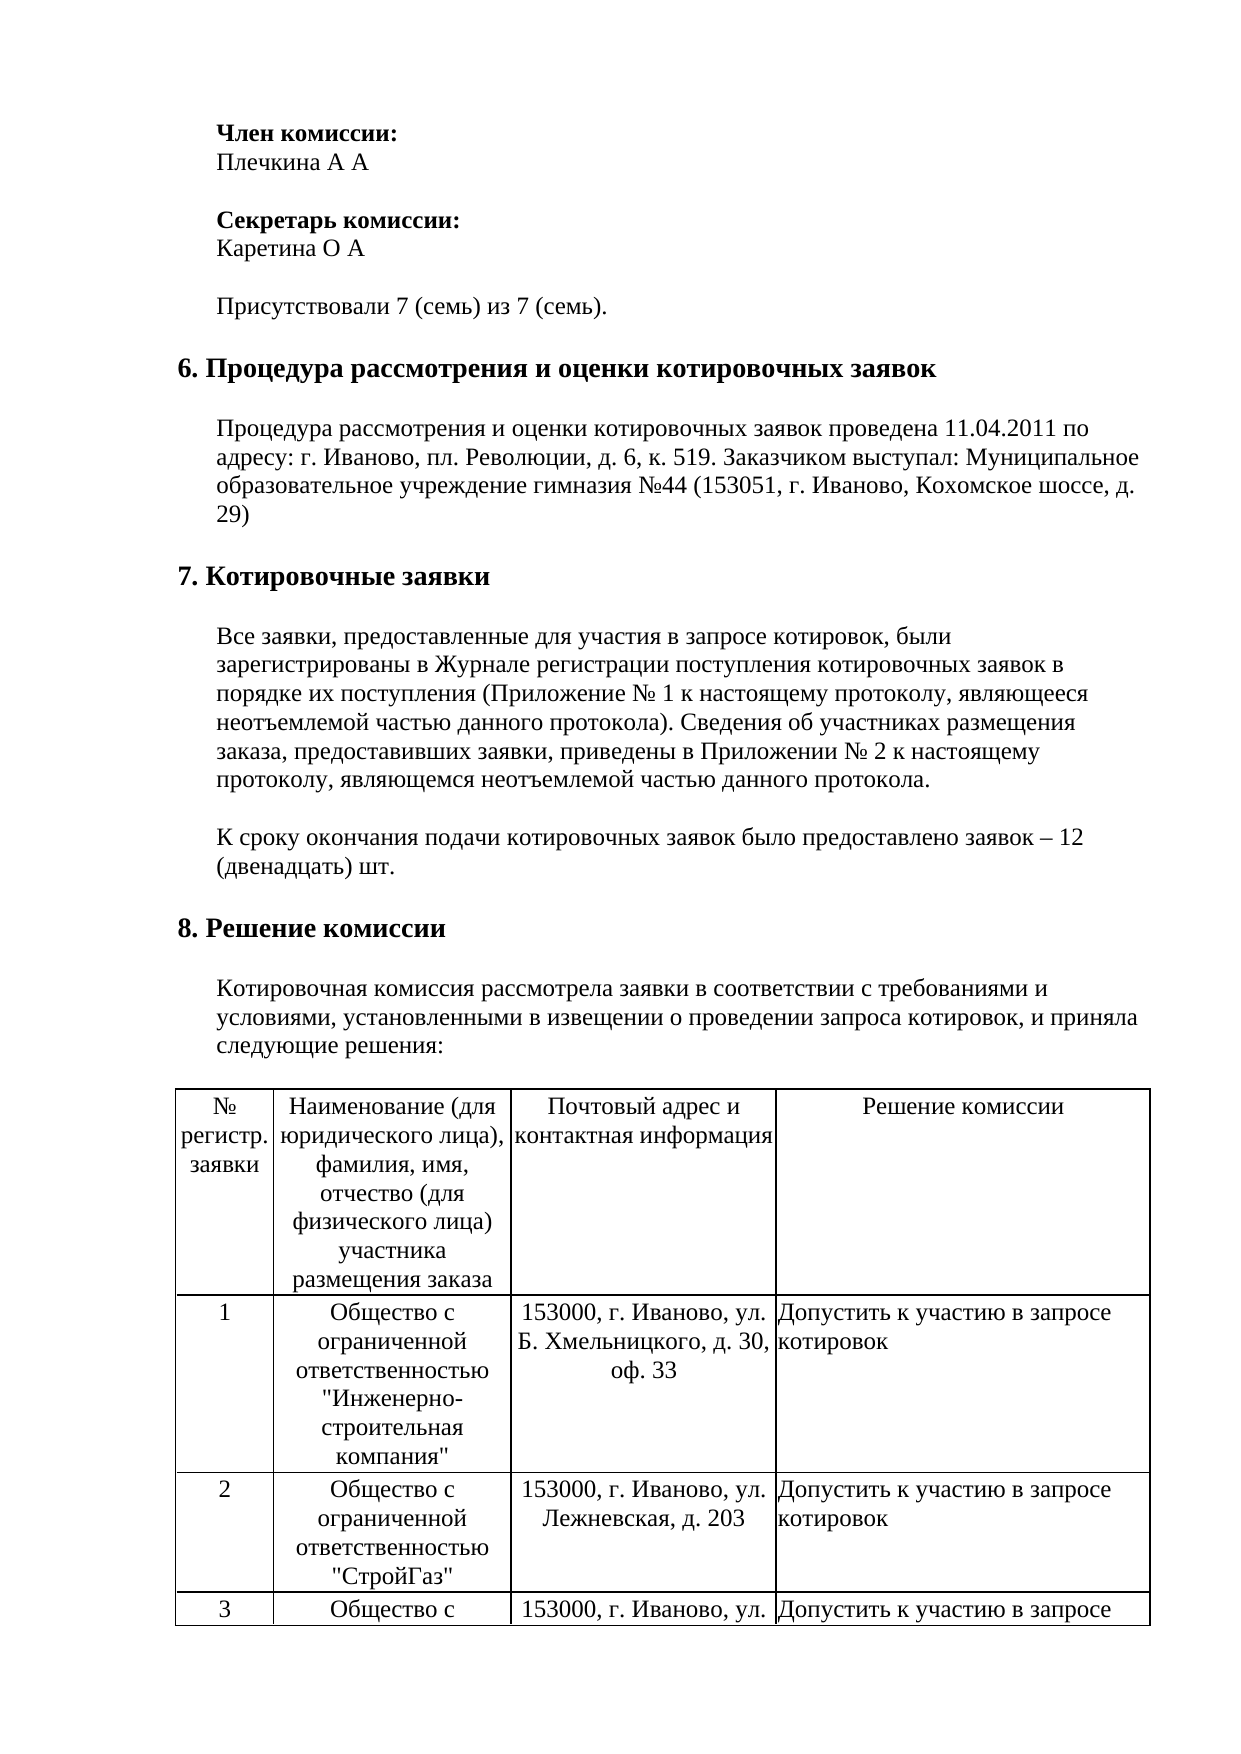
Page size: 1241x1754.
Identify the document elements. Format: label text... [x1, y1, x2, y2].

text Все заявки, предоставленные для участия в запросе котировок, были зарегистрированы в Журнале регистрации поступления котировочных заявок в порядке их поступления (Приложение № 1 к настоящему протоколу, являющееся неотъемлемой частью данного протокола). Сведения об участниках размещения заказа, предоставивших заявки, приведены в Приложении № 2 к настоящему протоколу, являющемся неотъемлемой частью данного протокола. [216, 621, 1152, 793]
table_cell Общество с ограниченной ответственностью "Инженерно-строительная компания" [274, 1296, 510, 1471]
table_cell 2 [176, 1473, 273, 1591]
table_header № регистр. заявки [176, 1090, 273, 1294]
table_cell Общество с ограниченной ответственностью "СтройГаз" [274, 1473, 510, 1591]
text 6. Процедура рассмотрения и оценки котировочных заявок [177, 351, 1152, 384]
table_cell 3 [176, 1592, 273, 1624]
text К сроку окончания подачи котировочных заявок было предоставлено заявок – 12 (двенадцать) шт. [216, 822, 1152, 880]
table_header Наименование (для юридического лица), фамилия, имя, отчество (для физического лица) участника размещения заказа [274, 1090, 510, 1294]
table_cell 1 [176, 1295, 273, 1471]
table_cell Допустить к участию в запросе котировок [777, 1296, 1149, 1471]
text Процедура рассмотрения и оценки котировочных заявок проведена 11.04.2011 по адресу: г. Иваново, пл. Революции, д. 6, к. 519. Заказчиком выступал: Муниципальное образовательное учреждение гимназия №44 (. Иваново, Кохомское шоссе, д. 29) [216, 413, 1152, 528]
table_header Почтовый адрес и контактная информация [512, 1090, 775, 1294]
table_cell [274, 1593, 510, 1624]
text Котировочная комиссия рассмотрела заявки в соответствии с требованиями и условиями, установленными в извещении о проведении запроса котировок, и приняла следующие решения: [216, 973, 1152, 1059]
text Секретарь комиссии: Каретина О А [216, 205, 1152, 262]
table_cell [777, 1593, 1149, 1624]
text Член комиссии: Плечкина А А [216, 118, 1152, 176]
text Присутствовали 7 (семь) из 7 (семь). [216, 291, 1152, 320]
text 7. Котировочные заявки [177, 559, 1152, 592]
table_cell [512, 1593, 775, 1624]
table_cell . Иваново, ул. Лежневская, д. 203 [512, 1473, 775, 1591]
table_header Решение комиссии [777, 1090, 1149, 1294]
table_cell . Иваново, ул. Б. Хмельницкого, д. 30, оф. 33 [512, 1296, 775, 1471]
table_cell Допустить к участию в запросе котировок [777, 1473, 1149, 1591]
text 8. Решение комиссии [177, 911, 1152, 944]
